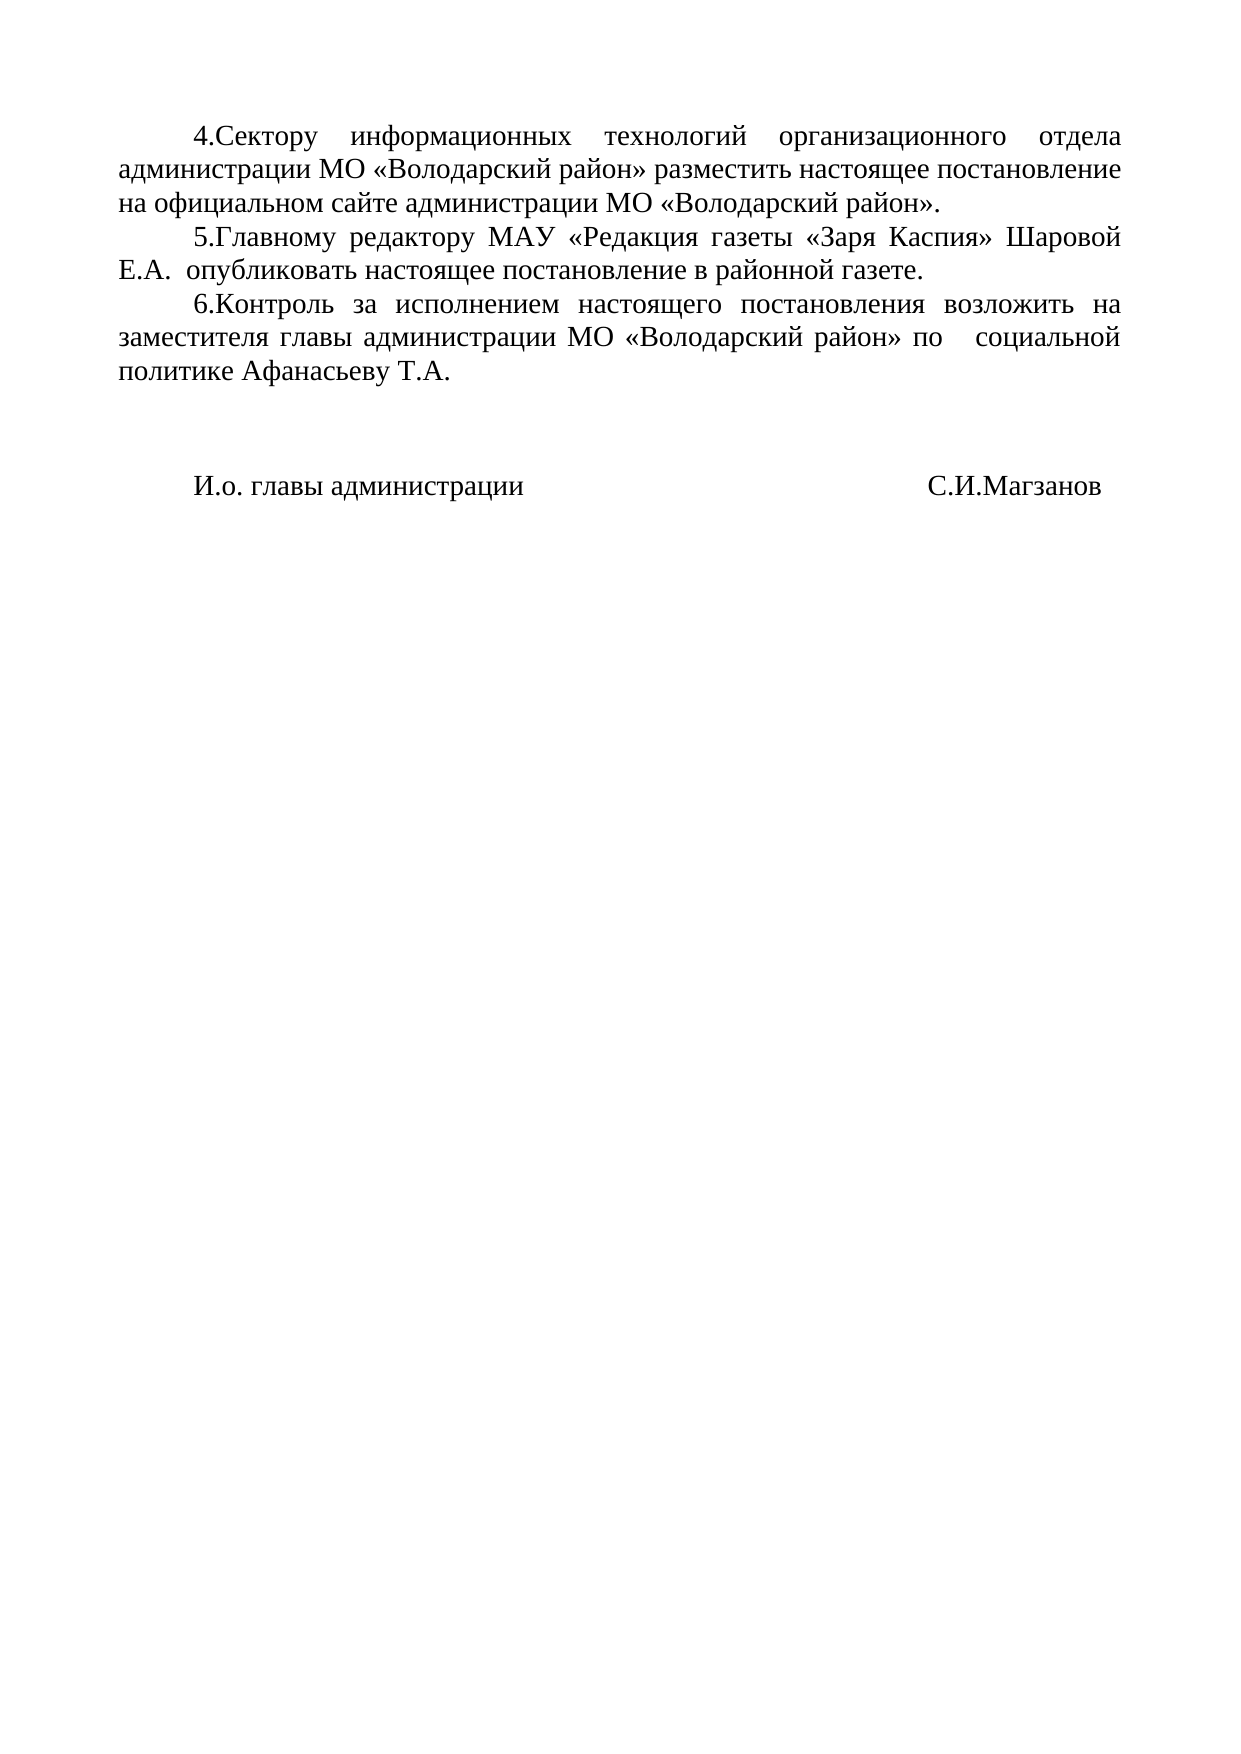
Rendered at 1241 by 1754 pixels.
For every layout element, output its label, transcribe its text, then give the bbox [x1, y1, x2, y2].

text 4.Сектору информационных технологий организационного отдела администрации МО «Володарский район» разместить настоящее постановление на официальном сайте администрации МО «Володарский район». [118, 118, 1122, 219]
text 6.Контроль за исполнением настоящего постановления возложить на заместителя главы администрации МО «Володарский район» по социальной политике Афанасьеву Т.А. [118, 286, 1122, 386]
text И.о. главы администрации С.И.Магзанов [118, 468, 1122, 502]
text 5.Главному редактору МАУ «Редакция газеты «Заря Каспия» Шаровой Е.А. опубликовать настоящее постановление в районной газете. [118, 219, 1122, 286]
